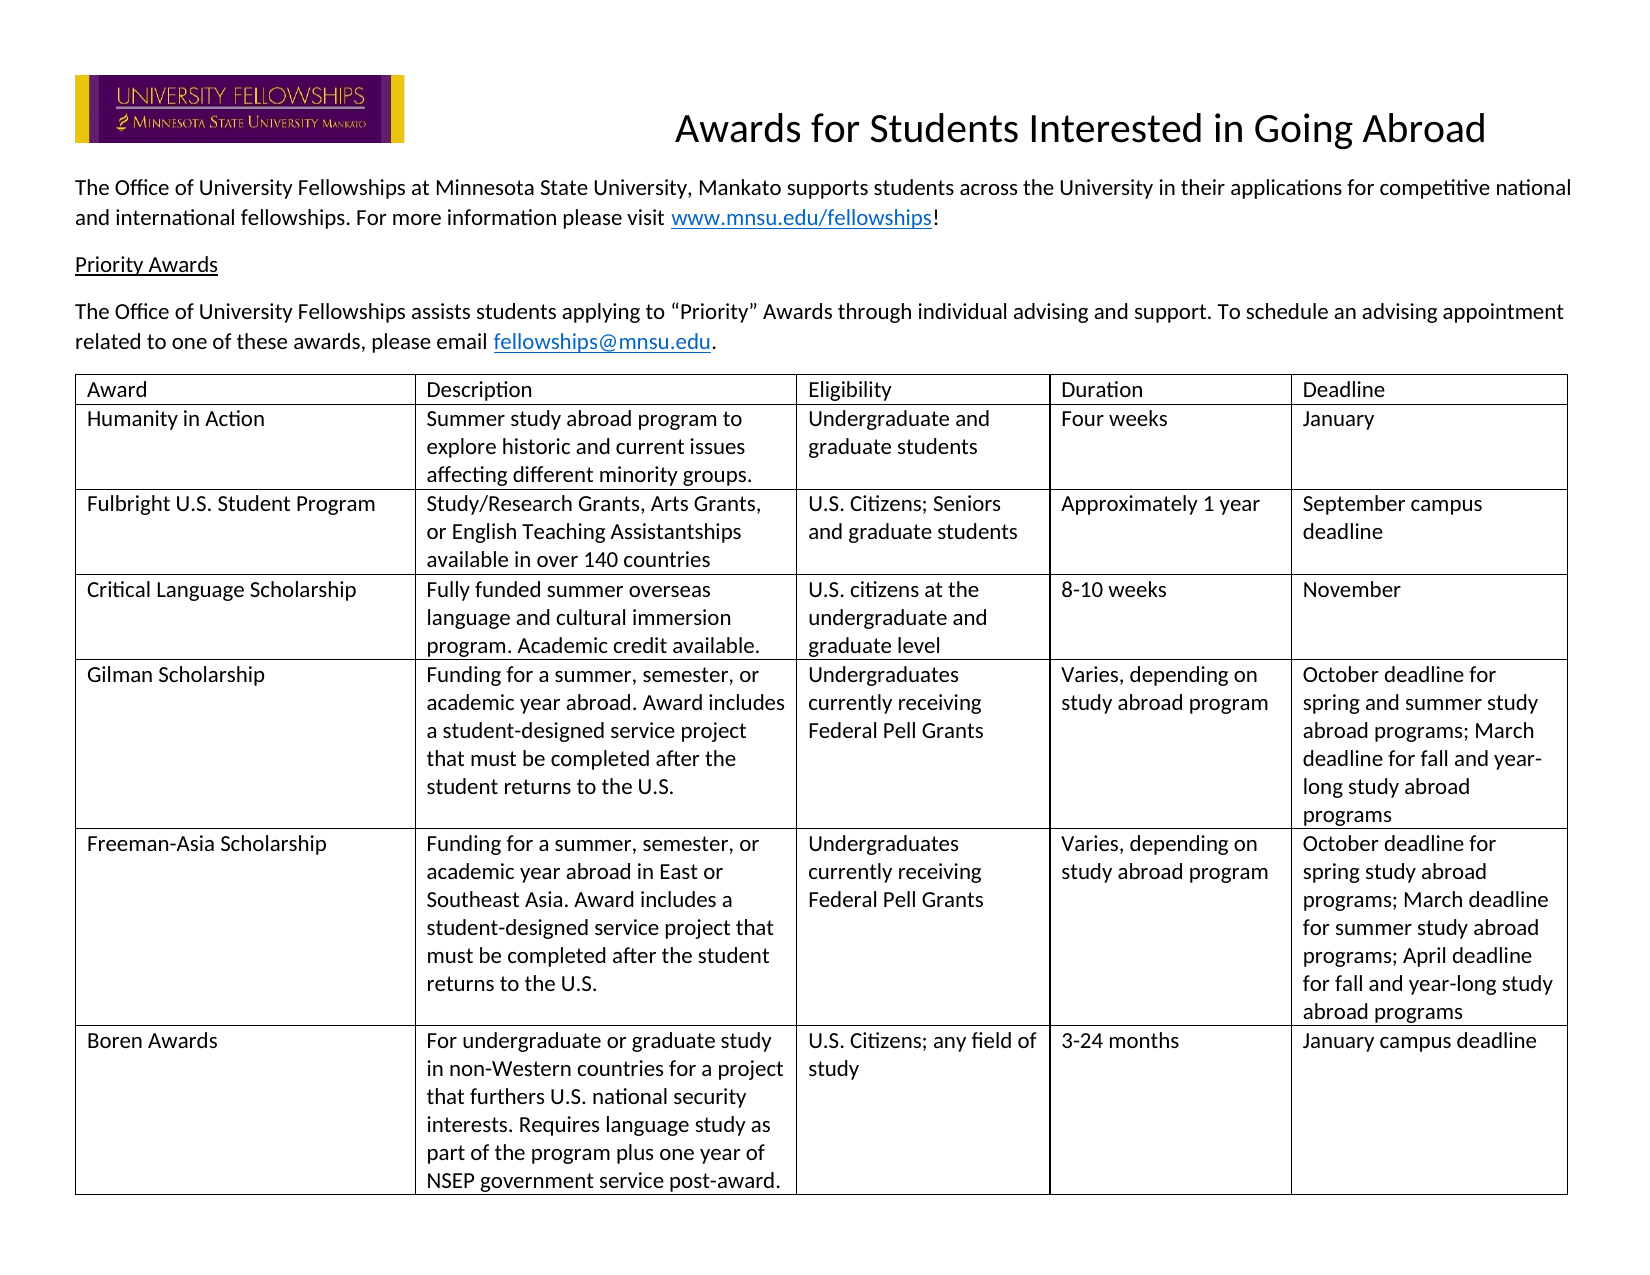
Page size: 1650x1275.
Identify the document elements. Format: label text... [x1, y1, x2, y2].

table_cell Undergraduate and graduate students [797, 405, 1049, 488]
table_cell October deadline for spring and summer study abroad programs; March deadline for fall and year-long study abroad programs [1292, 660, 1567, 828]
table_cell Boren Awards [76, 1026, 415, 1194]
table_header Award [76, 375, 415, 403]
table_cell January campus deadline [1292, 1026, 1567, 1194]
table_cell Critical Language Scholarship [76, 575, 415, 659]
table_cell Study/Research Grants, Arts Grants, or English Teaching Assistantships available in over 140 countries [416, 490, 796, 574]
table_cell Fulbright U.S. Student Program [76, 490, 415, 574]
table_cell September campus deadline [1292, 490, 1567, 574]
table_cell Freeman-Asia Scholarship [76, 829, 415, 1025]
table_cell 8-10 weeks [1051, 575, 1291, 659]
table_header Deadline [1292, 375, 1567, 403]
picture [75, 75, 405, 143]
table_header Duration [1051, 375, 1291, 403]
table_header Description [416, 375, 796, 403]
text The Office of University Fellowships assists students applying to “Priority” Awards through individual advising and support. To schedule an advising appointment related to one of these awards, please email fellowships@mnsu.edu. [75, 297, 1575, 356]
table_cell Varies, depending on study abroad program [1051, 829, 1291, 1025]
table_cell For undergraduate or graduate study in non-Western countries for a project that furthers U.S. national security interests. Requires language study as part of the program plus one year of NSEP government service post-award. [416, 1026, 796, 1194]
text Awards for Students Interested in Going Abroad [75, 75, 1575, 153]
table_cell Four weeks [1051, 405, 1291, 488]
table_cell October deadline for spring study abroad programs; March deadline for summer study abroad programs; April deadline for fall and year-long study abroad programs [1292, 829, 1567, 1025]
table_cell Funding for a summer, semester, or academic year abroad in East or Southeast Asia. Award includes a student-designed service project that must be completed after the student returns to the U.S. [416, 829, 796, 1025]
table_cell 3-24 months [1051, 1026, 1291, 1194]
table_cell U.S. Citizens; any field of study [797, 1026, 1049, 1194]
table_cell November [1292, 575, 1567, 659]
table_cell Fully funded summer overseas language and cultural immersion program. Academic credit available. [416, 575, 796, 659]
table_cell Funding for a summer, semester, or academic year abroad. Award includes a student-designed service project that must be completed after the student returns to the U.S. [416, 660, 796, 828]
table_cell Summer study abroad program to explore historic and current issues affecting different minority groups. [416, 405, 796, 488]
table_cell Humanity in Action [76, 405, 415, 488]
table_cell Undergraduates currently receiving Federal Pell Grants [797, 660, 1049, 828]
table_cell Undergraduates currently receiving Federal Pell Grants [797, 829, 1049, 1025]
table_cell Varies, depending on study abroad program [1051, 660, 1291, 828]
text Priority Awards [75, 250, 1575, 278]
table_cell U.S. Citizens; Seniors and graduate students [797, 490, 1049, 574]
text The Office of University Fellowships at Minnesota State University, Mankato supports students across the University in their applications for competitive national and international fellowships. For more information please visit www.mnsu.edu/fellowships! [75, 173, 1575, 232]
table_cell January [1292, 405, 1567, 488]
table_cell U.S. citizens at the undergraduate and graduate level [797, 575, 1049, 659]
table_cell Gilman Scholarship [76, 660, 415, 828]
table_header Eligibility [797, 375, 1049, 403]
table_cell Approximately 1 year [1051, 490, 1291, 574]
